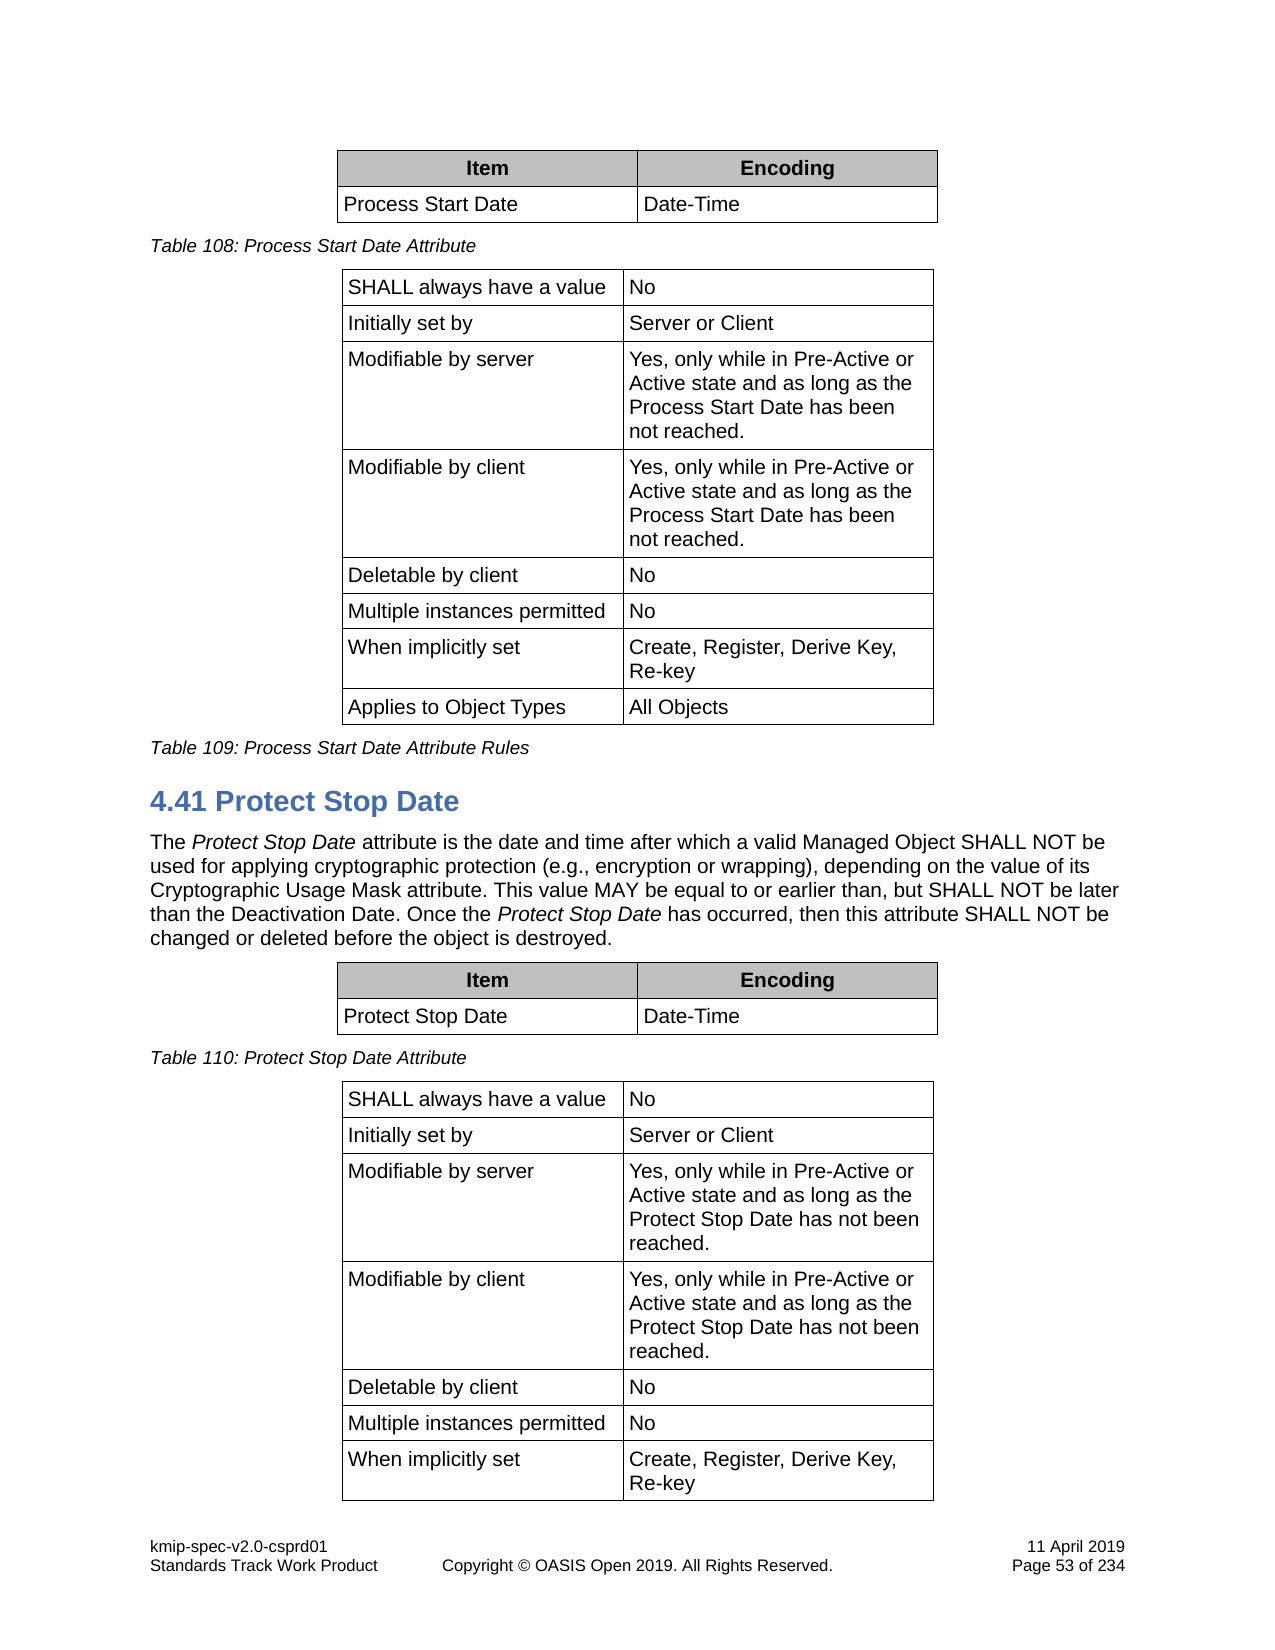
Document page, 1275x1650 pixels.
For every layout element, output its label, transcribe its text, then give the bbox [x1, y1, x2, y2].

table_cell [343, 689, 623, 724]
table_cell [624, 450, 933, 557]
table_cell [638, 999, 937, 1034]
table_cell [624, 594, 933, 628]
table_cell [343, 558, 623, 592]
text The Protect Stop Date attribute is the date and time after which a valid Managed Object SHALL NOT be used for applying cryptographic protection (e.g., encryption or wrapping), depending on the value of its Cryptographic Usage Mask attribute. This value MAY be equal to or earlier than, but SHALL NOT be later than the Deactivation Date. Once the Protect Stop Date has occurred, then this attribute SHALL NOT be changed or deleted before the object is destroyed. [150, 830, 1125, 949]
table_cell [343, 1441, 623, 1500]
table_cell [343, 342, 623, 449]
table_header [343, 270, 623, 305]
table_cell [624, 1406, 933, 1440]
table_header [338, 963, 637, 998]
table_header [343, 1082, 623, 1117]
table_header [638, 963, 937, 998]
text Table 108: Process Start Date Attribute [150, 235, 1125, 256]
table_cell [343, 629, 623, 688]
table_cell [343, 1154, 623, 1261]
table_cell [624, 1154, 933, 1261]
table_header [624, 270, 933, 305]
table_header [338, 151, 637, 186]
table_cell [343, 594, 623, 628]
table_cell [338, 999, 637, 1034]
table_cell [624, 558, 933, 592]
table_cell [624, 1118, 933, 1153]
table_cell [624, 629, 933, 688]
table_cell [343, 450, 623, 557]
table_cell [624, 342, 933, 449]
text Table 109: Process Start Date Attribute Rules [150, 737, 1125, 759]
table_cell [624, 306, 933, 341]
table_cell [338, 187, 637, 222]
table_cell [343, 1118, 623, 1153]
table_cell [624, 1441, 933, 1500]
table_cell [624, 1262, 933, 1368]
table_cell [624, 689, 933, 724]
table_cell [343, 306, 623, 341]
text Table 110: Protect Stop Date Attribute [150, 1047, 1125, 1068]
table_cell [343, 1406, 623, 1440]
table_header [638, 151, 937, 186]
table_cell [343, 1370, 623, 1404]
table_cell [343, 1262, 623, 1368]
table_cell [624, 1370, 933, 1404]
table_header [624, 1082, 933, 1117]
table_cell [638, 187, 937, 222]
subtitle Protect Stop Date [150, 784, 1125, 817]
